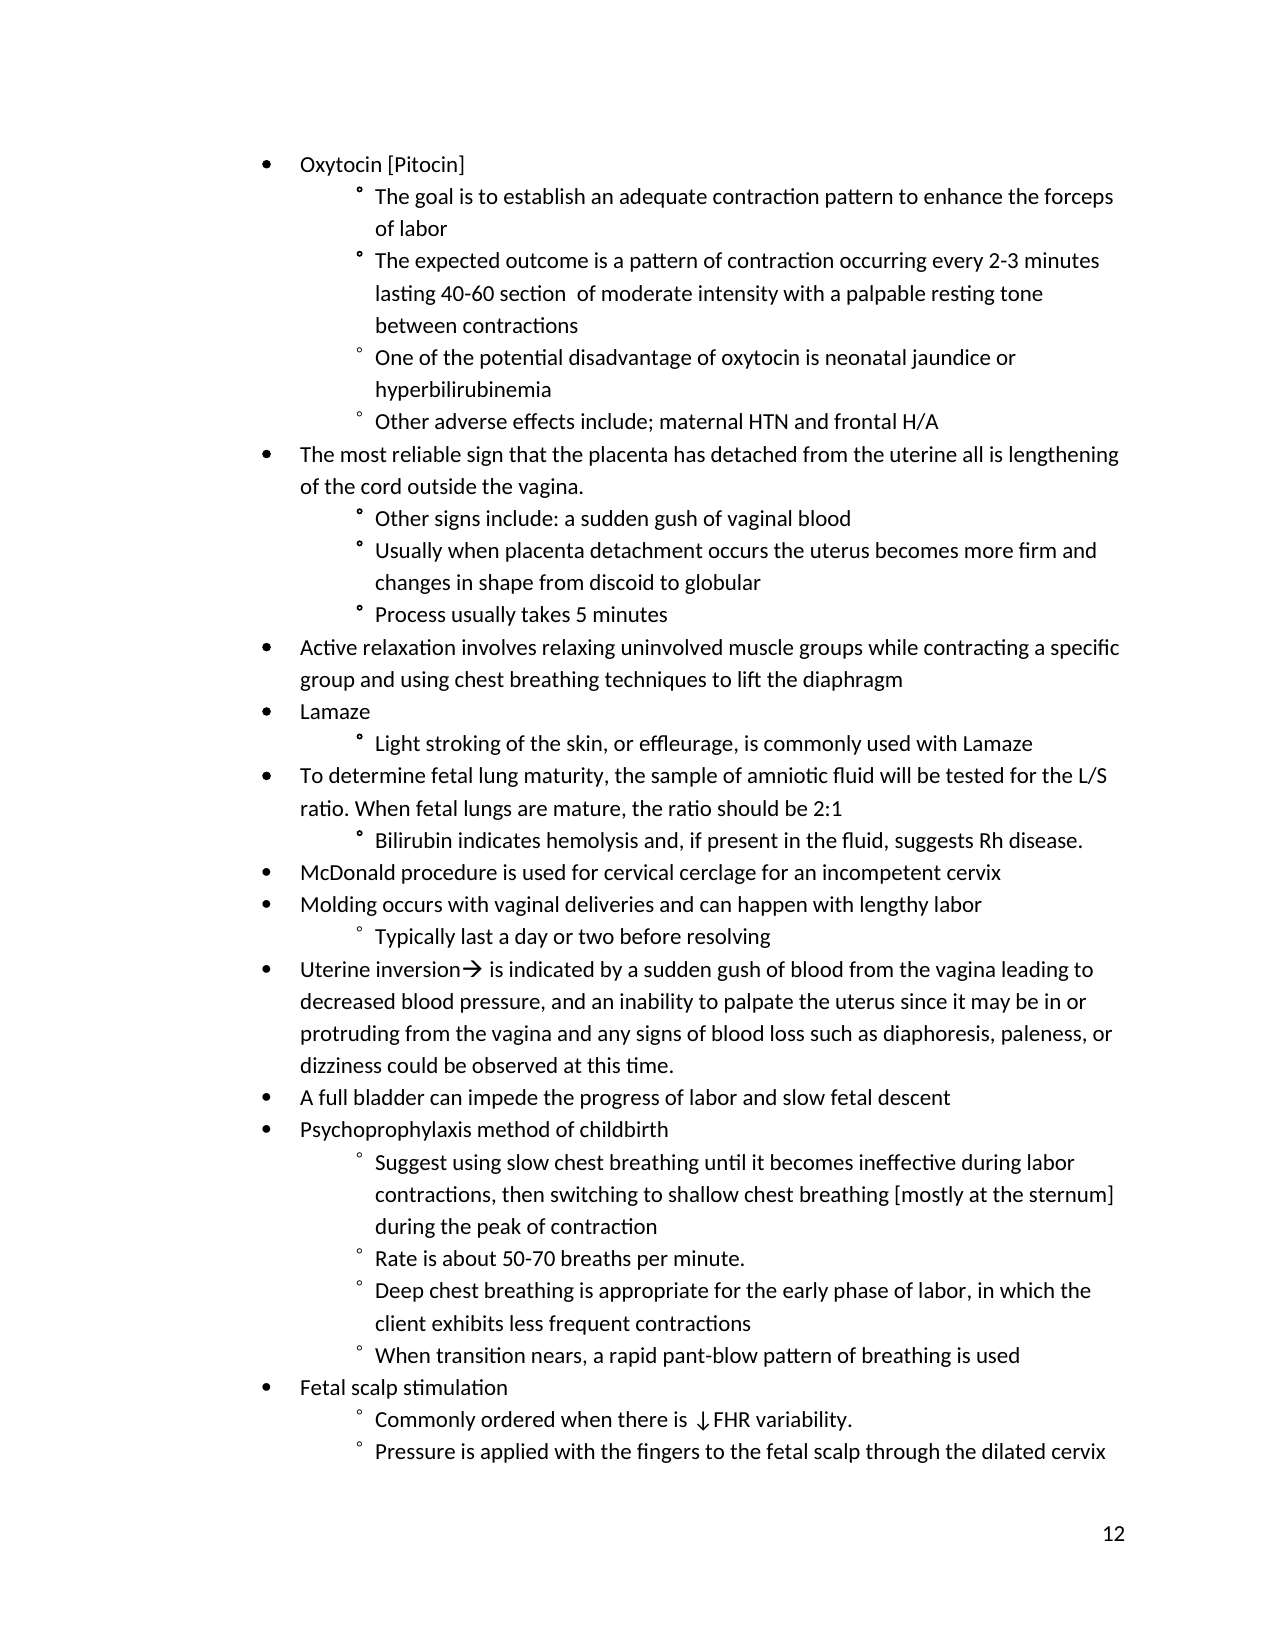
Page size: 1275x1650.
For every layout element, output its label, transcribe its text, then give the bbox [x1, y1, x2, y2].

list To determine fetal lung maturity, the sample of amniotic fluid will be tested for the L/S ratio. When fetal lungs are mature, the ratio should be 2:1 [262, 762, 1125, 822]
list Pressure is applied with the fingers to the fetal scalp through the dilated cervix [356, 1437, 1125, 1466]
list Bilirubin indicates hemolysis and, if present in the fluid, suggests Rh disease. [356, 826, 1125, 854]
list Commonly ordered when there is ↓FHR variability. [356, 1405, 1125, 1433]
list A full bladder can impede the progress of labor and slow fetal descent [262, 1083, 1125, 1111]
list Light stroking of the skin, or effleurage, is commonly used with Lamaze [356, 729, 1125, 757]
list Typically last a day or two before resolving [356, 922, 1125, 951]
list Active relaxation involves relaxing uninvolved muscle groups while contracting a specific group and using chest breathing techniques to lift the diaphragm [262, 633, 1125, 693]
list Suggest using slow chest breathing until it becomes ineffective during labor contractions, then switching to shallow chest breathing [mostly at the sternum] during the peak of contraction [356, 1148, 1125, 1240]
list McDonald procedure is used for cervical cerclage for an incompetent cervix [262, 858, 1125, 886]
list Fetal scalp stimulation [262, 1373, 1125, 1401]
list Oxytocin [Pitocin] [262, 150, 1125, 178]
list One of the potential disadvantage of oxytocin is neonatal jaundice or hyperbilirubinemia [356, 343, 1125, 403]
list Rate is about 50-70 breaths per minute. [356, 1244, 1125, 1272]
list Process usually takes 5 minutes [356, 601, 1125, 629]
list The goal is to establish an adequate contraction pattern to enhance the forceps of labor [356, 182, 1125, 242]
list Molding occurs with vaginal deliveries and can happen with lengthy labor [262, 890, 1125, 918]
list Deep chest breathing is appropriate for the early phase of labor, in which the client exhibits less frequent contractions [356, 1277, 1125, 1337]
list Other adverse effects include; maternal HTN and frontal H/A [356, 407, 1125, 436]
list Other signs include: a sudden gush of vaginal blood [356, 504, 1125, 532]
list When transition nears, a rapid pant-blow pattern of breathing is used [356, 1341, 1125, 1369]
list The most reliable sign that the placenta has detached from the uterine all is lengthening of the cord outside the vagina. [262, 440, 1125, 500]
list The expected outcome is a pattern of contraction occurring every 2-3 minutes lasting 40-60 section of moderate intensity with a palpable resting tone between contractions [356, 247, 1125, 339]
list Psychoprophylaxis method of childbirth [262, 1116, 1125, 1144]
list Usually when placenta detachment occurs the uterus becomes more firm and changes in shape from discoid to globular [356, 536, 1125, 596]
list Uterine inversion is indicated by a sudden gush of blood from the vagina leading to decreased blood pressure, and an inability to palpate the uterus since it may be in or protruding from the vagina and any signs of blood loss such as diaphoresis, paleness, or dizziness could be observed at this time. [262, 955, 1125, 1079]
list Lamaze [262, 697, 1125, 725]
